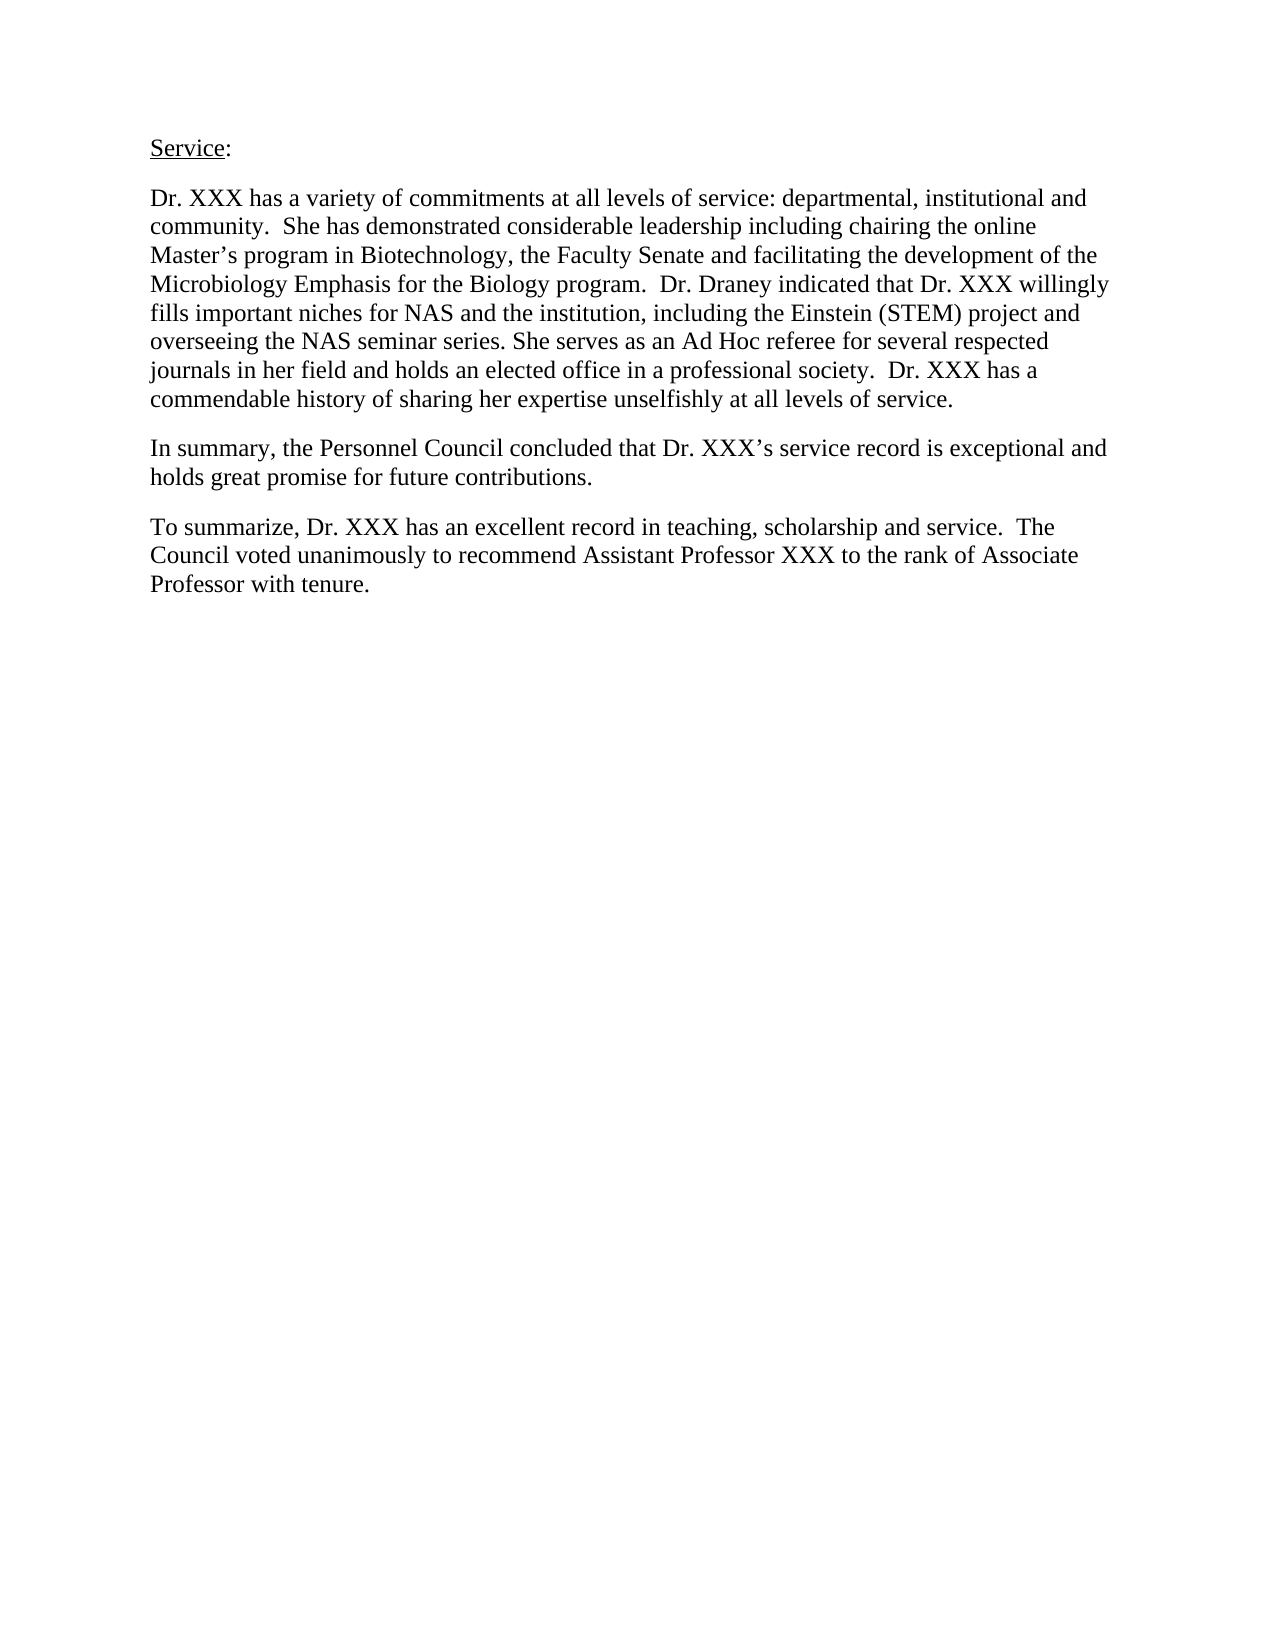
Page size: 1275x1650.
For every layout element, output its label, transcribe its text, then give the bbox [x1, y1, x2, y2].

text In summary, the Personnel Council concluded that Dr. XXX’s service record is exceptional and holds great promise for future contributions. [150, 433, 1125, 491]
text Dr. XXX has a variety of commitments at all levels of service: departmental, institutional and community. She has demonstrated considerable leadership including chairing the online Master’s program in Biotechnology, the Faculty Senate and facilitating the development of the Microbiology Emphasis for the Biology program. Dr. Draney indicated that Dr. XXX willingly fills important niches for NAS and the institution, including the Einstein (STEM) project and overseeing the NAS seminar series. She serves as an Ad Hoc referee for several respected journals in her field and holds an elected office in a professional society. Dr. XXX has a commendable history of sharing her expertise unselfishly at all levels of service. [150, 183, 1125, 413]
text To summarize, Dr. XXX has an excellent record in teaching, scholarship and service. The Council voted unanimously to recommend Assistant Professor XXX to the rank of Associate Professor with tenure. [150, 512, 1125, 598]
text Service: [150, 133, 1125, 162]
